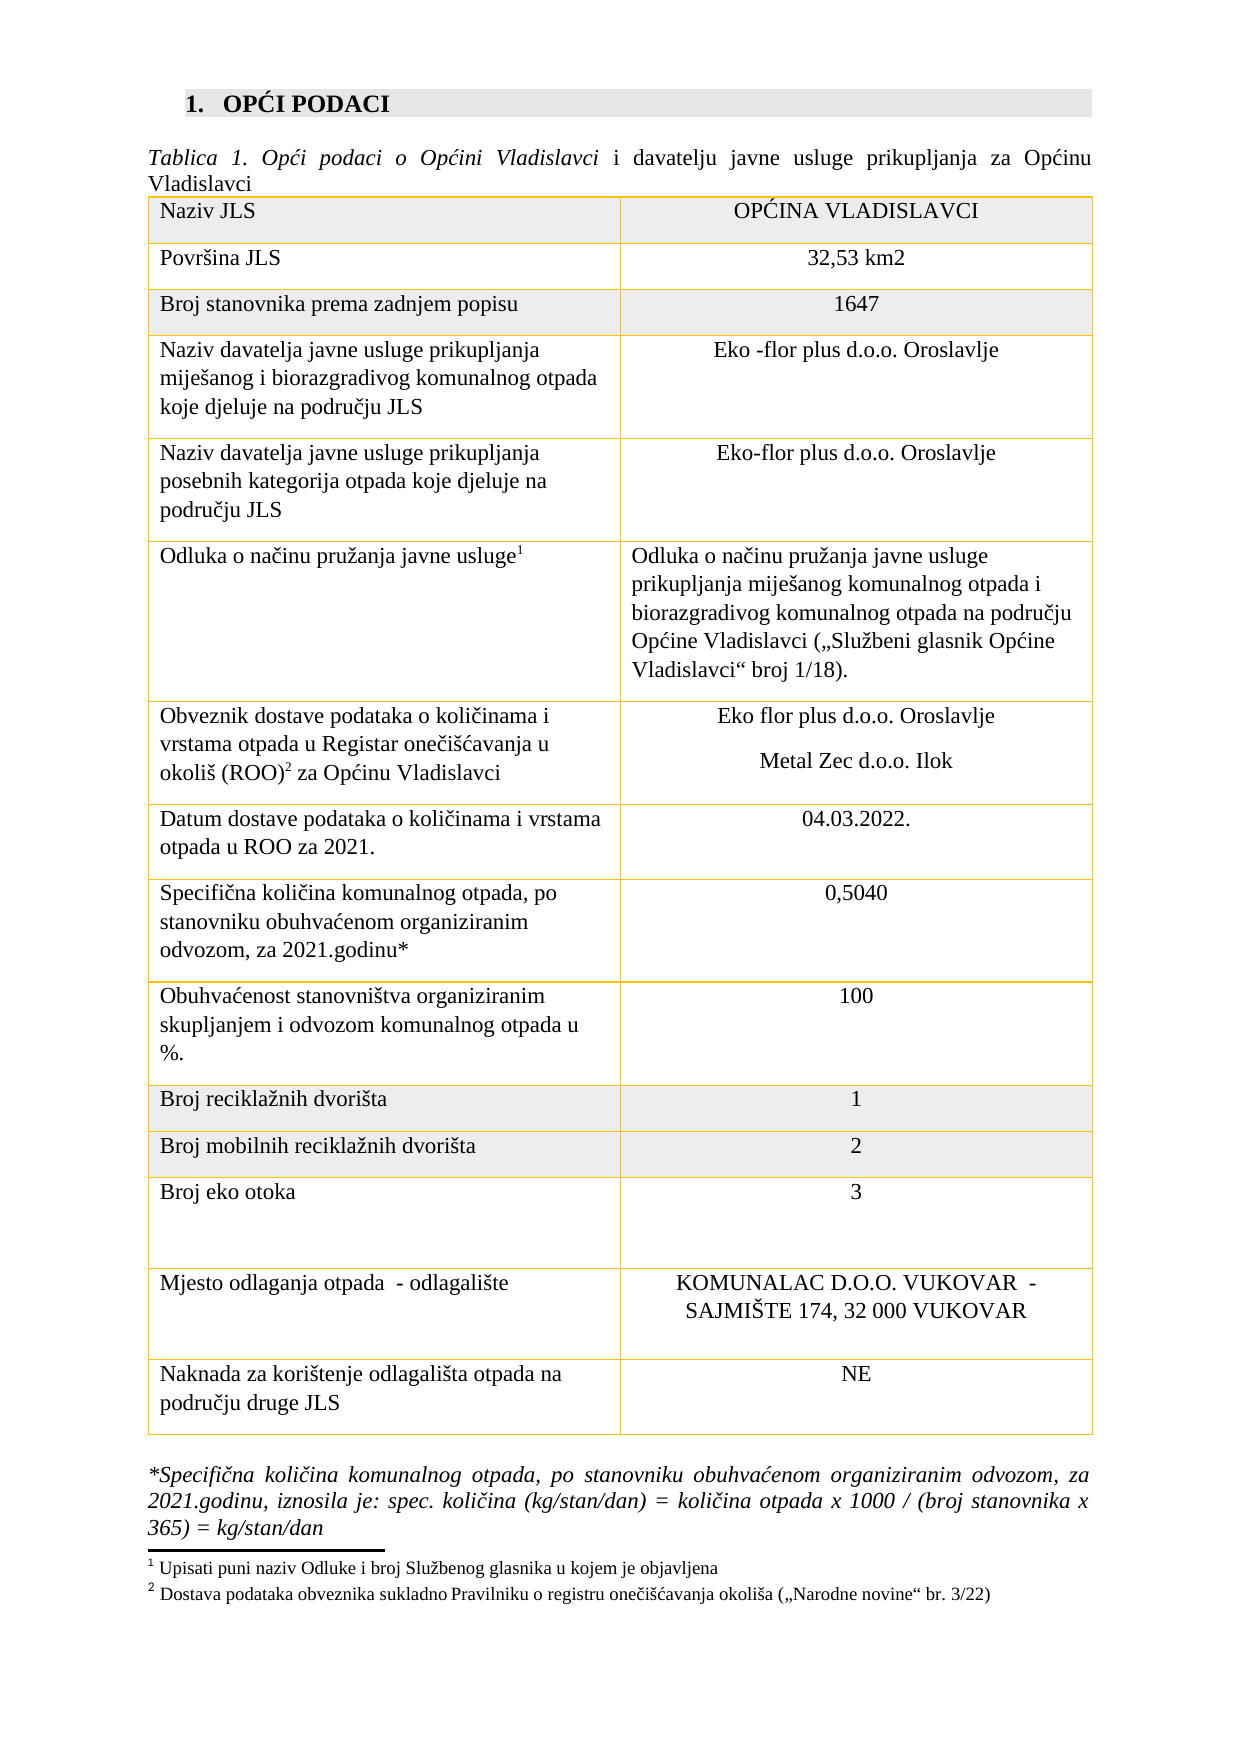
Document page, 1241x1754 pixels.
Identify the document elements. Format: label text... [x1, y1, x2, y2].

text Tablica 1. Opći podaci o Općini Vladislavci i davatelju javne usluge prikupljanja za Općinu Vladislavci [148, 144, 1092, 196]
table_header OPĆINA VLADISLAVCI [621, 198, 1092, 243]
table_cell Eko flor plus d.o.o. Oroslavlje Metal Zec d.o.o. Ilok [621, 702, 1092, 804]
table_cell Eko -flor plus d.o.o. Oroslavlje [621, 336, 1092, 438]
table_cell 0,5040 [621, 880, 1092, 981]
table_cell 3 [621, 1178, 1092, 1268]
table_cell 32,53 km2 [621, 244, 1092, 289]
table_cell Eko-flor plus d.o.o. Oroslavlje [621, 439, 1092, 541]
table_cell 1 [621, 1086, 1092, 1131]
table_cell Naknada za korištenje odlagališta otpada na području druge JLS [149, 1360, 620, 1434]
table_cell 100 [621, 983, 1092, 1084]
table_cell NE [621, 1360, 1092, 1434]
table_cell Mjesto odlaganja otpada - odlagalište [149, 1269, 620, 1359]
table_cell 04.03.2022. [621, 805, 1092, 878]
table_cell Naziv davatelja javne usluge prikupljanja miješanog i biorazgradivog komunalnog otpada koje djeluje na području JLS [149, 336, 620, 438]
table_cell Datum dostave podataka o količinama i vrstama otpada u ROO za 2021. [149, 805, 620, 878]
table_cell Broj reciklažnih dvorišta [149, 1086, 620, 1131]
table_cell Obuhvaćenost stanovništva organiziranim skupljanjem i odvozom komunalnog otpada u %. [149, 983, 620, 1084]
table_cell Površina JLS [149, 244, 620, 289]
table_cell Broj eko otoka [149, 1178, 620, 1268]
table_cell Odluka o načinu pružanja javne usluge prikupljanja miješanog komunalnog otpada i biorazgradivog komunalnog otpada na području Općine Vladislavci („Službeni glasnik Općine Vladislavci“ broj 1/18). [621, 542, 1092, 701]
text *Specifična količina komunalnog otpada, po stanovniku obuhvaćenom organiziranim odvozom, za 2021.godinu, iznosila je: spec. količina (kg/stan/dan) = količina otpada x 1000 / (broj stanovnika x 365) = kg/stan/dan [148, 1461, 1092, 1540]
table_cell Odluka o načinu pružanja javne usluge [149, 542, 620, 701]
table_cell 2 [621, 1132, 1092, 1177]
table_cell Obveznik dostave podataka o količinama i vrstama otpada u Registar onečišćavanja u okoliš (ROO) za Općinu Vladislavci [149, 702, 620, 804]
table_cell Broj stanovnika prema zadnjem popisu [149, 290, 620, 335]
table_cell 1647 [621, 290, 1092, 335]
table_cell KOMUNALAC D.O.O. VUKOVAR - SAJMIŠTE 174, 32 000 VUKOVAR [621, 1269, 1092, 1359]
table_cell Specifična količina komunalnog otpada, po stanovniku obuhvaćenom organiziranim odvozom, za 2021.godinu* [149, 880, 620, 981]
table_cell Naziv davatelja javne usluge prikupljanja posebnih kategorija otpada koje djeluje na području JLS [149, 439, 620, 541]
table_header Naziv JLS [149, 198, 620, 243]
table_cell Broj mobilnih reciklažnih dvorišta [149, 1132, 620, 1177]
list OPĆI PODACI [185, 89, 1092, 117]
